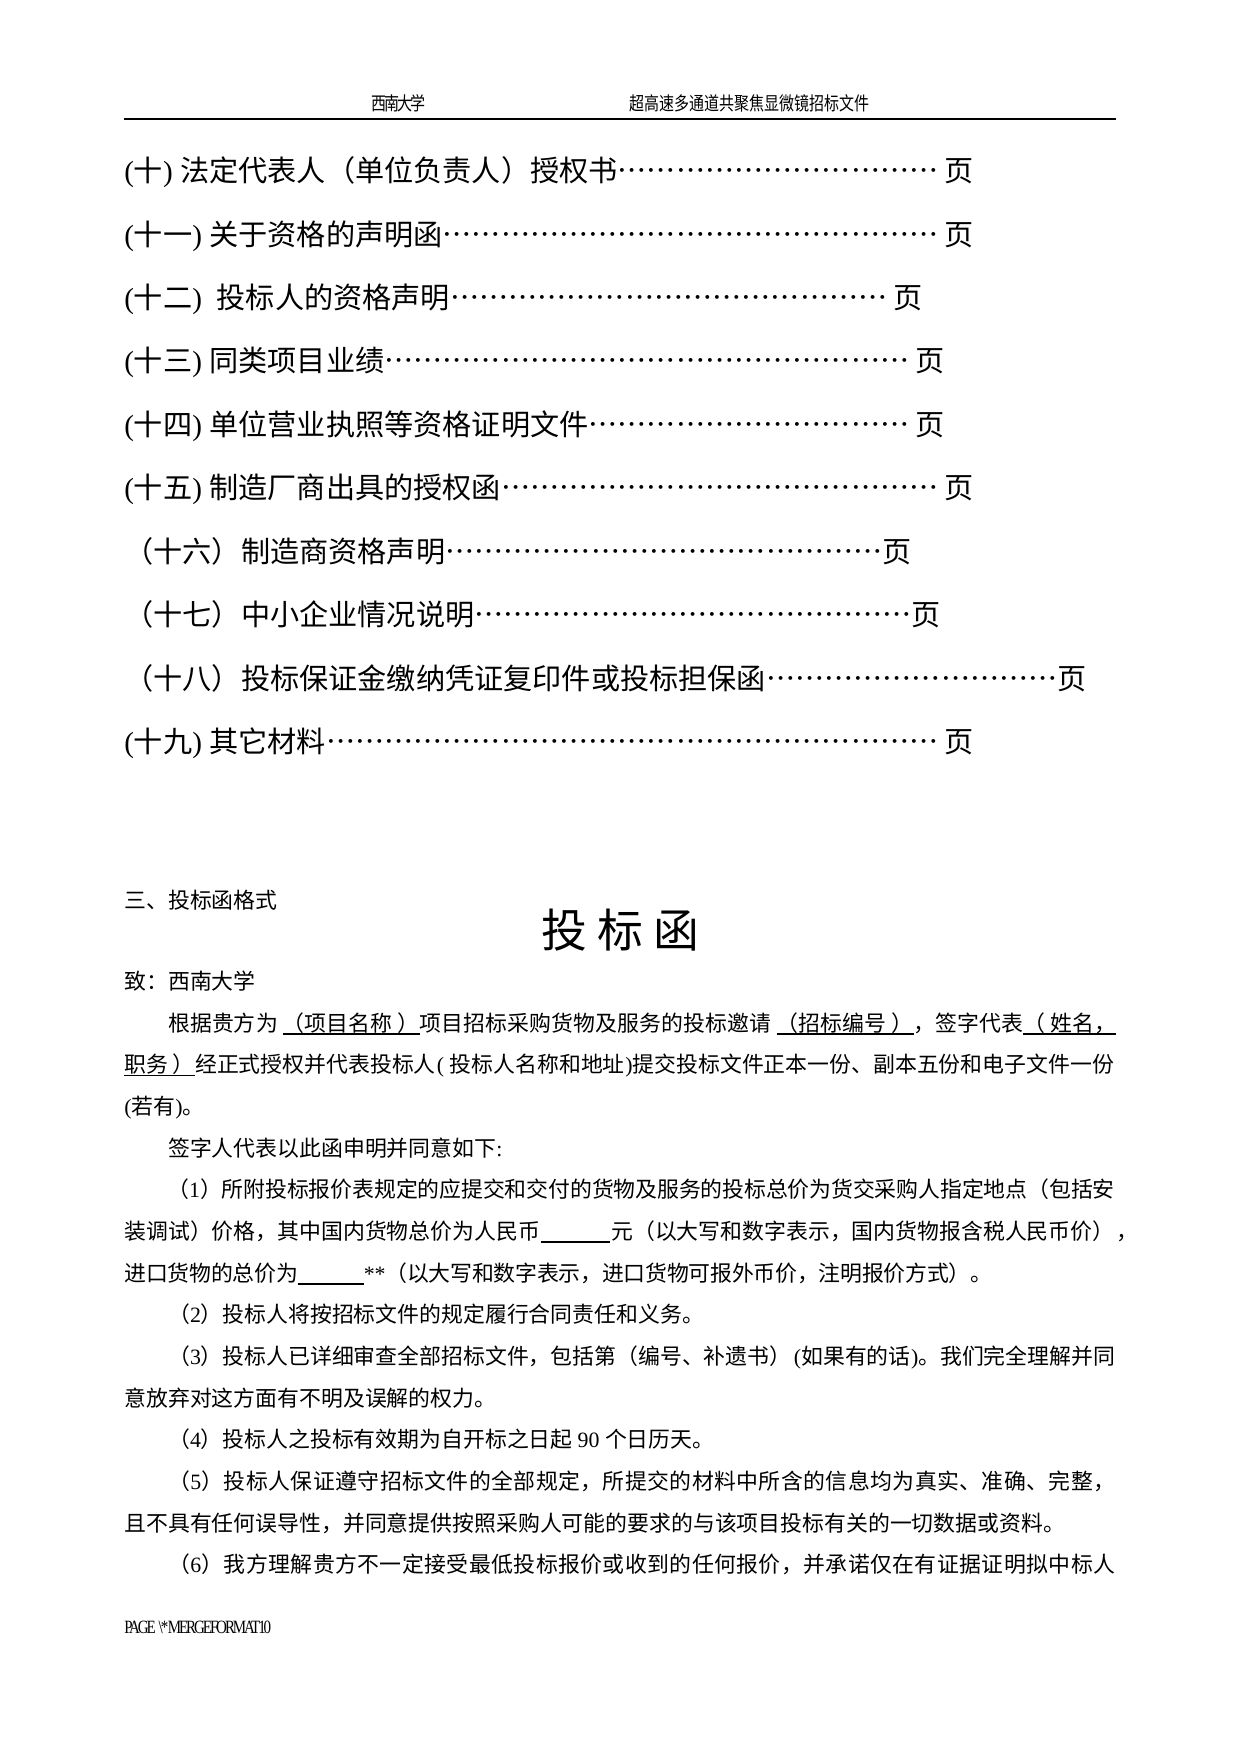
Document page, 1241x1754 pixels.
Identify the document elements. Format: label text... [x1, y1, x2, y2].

text (十二) 投标人的资格声明……………………………………… 页 [124, 274, 1116, 317]
text （2）投标人将按招标文件的规定履行合同责任和义务。 [124, 1289, 1116, 1331]
text (十三) 同类项目业绩……………………………………………… 页 [124, 338, 1116, 380]
text (十五) 制造厂商出具的授权函……………………………………… 页 [124, 465, 1116, 507]
text 致：西南大学 [124, 956, 1116, 998]
text （3）投标人已详细审查全部招标文件，包括第（编号、补遗书）(如果有的话)。我们完全理解并同意放弃对这方面有不明及误解的权力。 [124, 1331, 1116, 1414]
text （十六）制造商资格声明………………………………………页 [124, 528, 1116, 571]
text (十九) 其它材料……………………………………………………… 页 [124, 719, 1116, 761]
text 三、投标函格式 [124, 883, 1116, 914]
text 投 标 函 [124, 914, 1116, 956]
text （1）所附投标报价表规定的应提交和交付的货物及服务的投标总价为货交采购人指定地点（包括安装调试）价格，其中国内货物总价为人民币 元（以大写和数字表示，国内货物报含税人民币价），进口货物的总价为 **（以大写和数字表示，进口货物可报外币价，注明报价方式）。 [124, 1164, 1116, 1289]
text （5）投标人保证遵守招标文件的全部规定，所提交的材料中所含的信息均为真实、准确、完整，且不具有任何误导性，并同意提供按照采购人可能的要求的与该项目投标有关的一切数据或资料。 [124, 1456, 1116, 1539]
text （十七）中小企业情况说明………………………………………页 [124, 592, 1116, 634]
text (十) 法定代表人（单位负责人）授权书…………………………… 页 [124, 148, 1116, 190]
text （十八）投标保证金缴纳凭证复印件或投标担保函…………………………页 [124, 655, 1116, 697]
text (十一) 关于资格的声明函…………………………………………… 页 [124, 211, 1116, 253]
text 签字人代表以此函申明并同意如下: [124, 1123, 1116, 1164]
text 根据贵方为 （项目名称 ）项目招标采购货物及服务的投标邀请 （招标编号 ），签字代表（ 姓名， 职务 ）经正式授权并代表投标人( 投标人名称和地址)提交投标文件正本一份、副本五份和电子文件一份(若有)。 [124, 998, 1116, 1123]
text （4）投标人之投标有效期为自开标之日起 90 个日历天。 [124, 1414, 1116, 1456]
text (十四) 单位营业执照等资格证明文件…………………………… 页 [124, 401, 1116, 444]
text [124, 1539, 1116, 1581]
